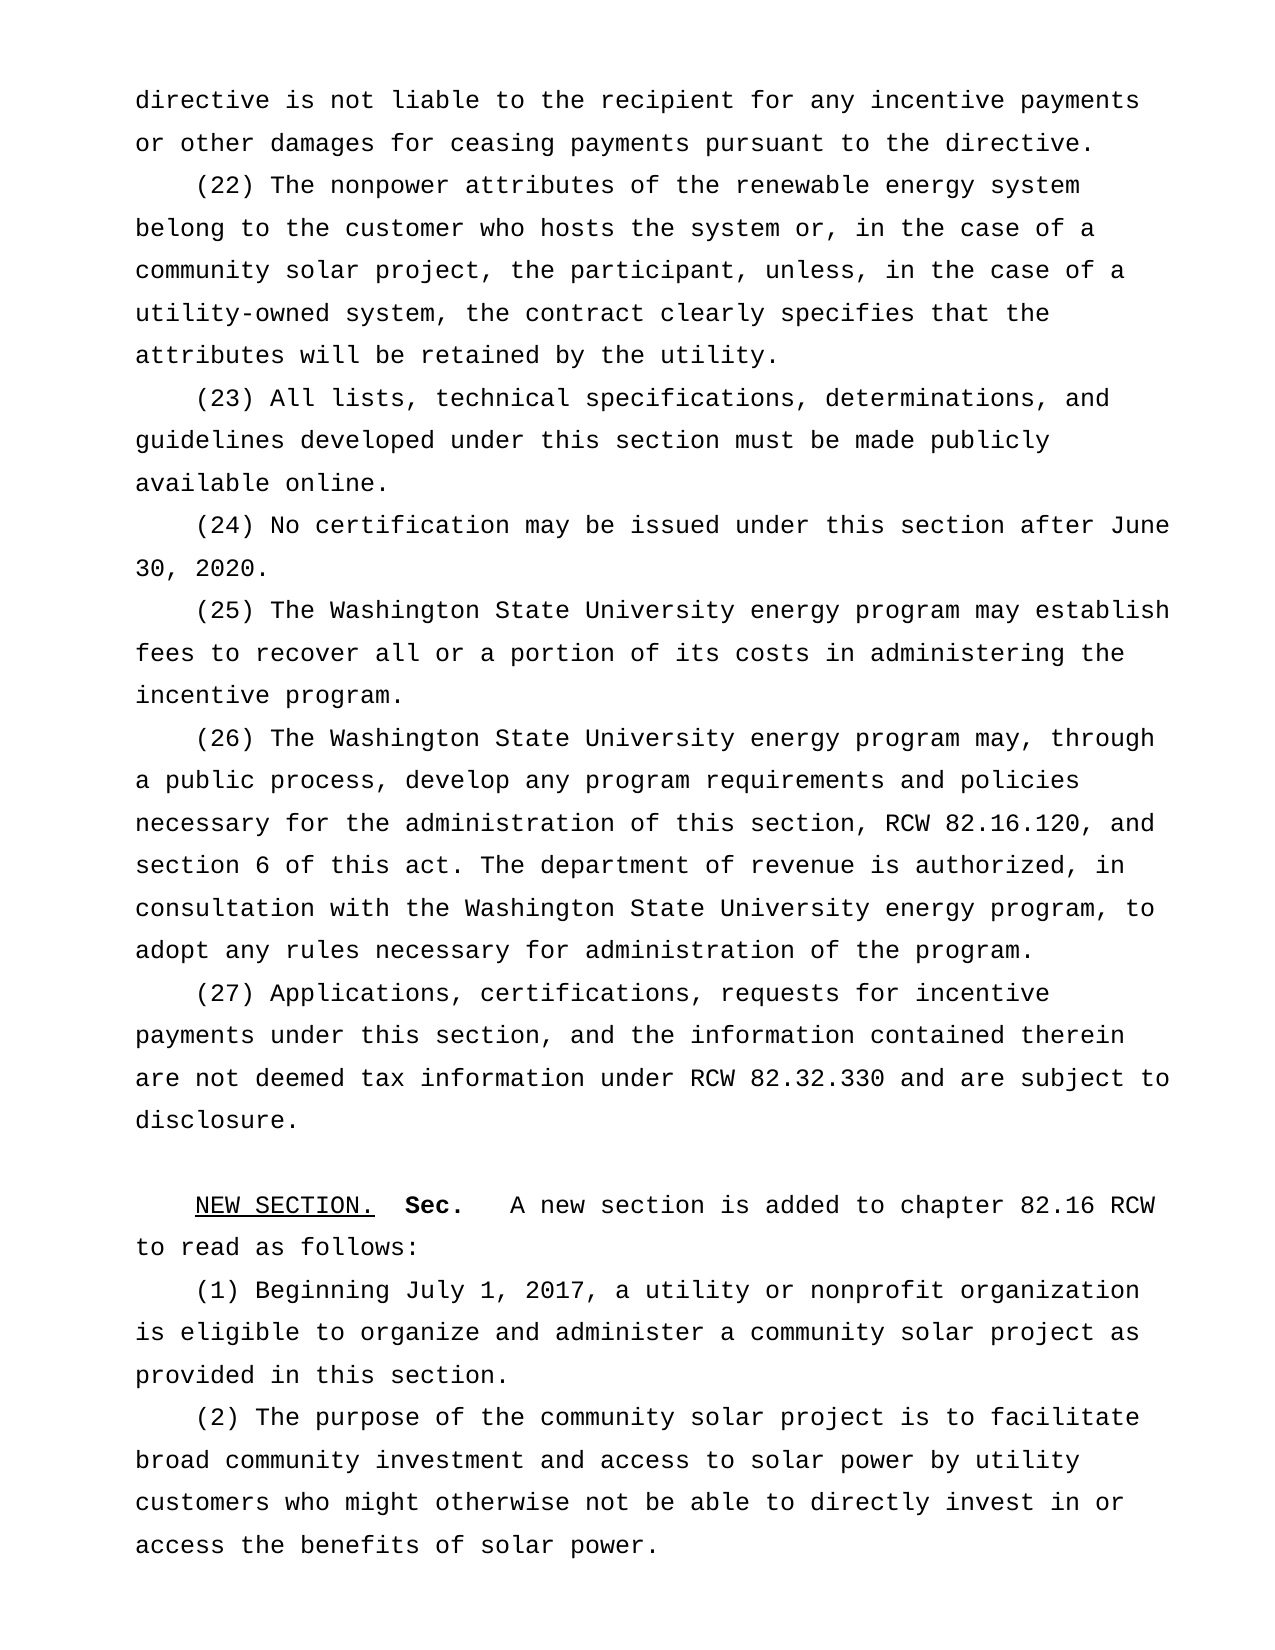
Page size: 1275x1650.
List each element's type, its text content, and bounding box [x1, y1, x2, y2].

text (23) All lists, technical specifications, determinations, and guidelines developed under this section must be made publicly available online. [135, 372, 1170, 500]
text (27) Applications, certifications, requests for incentive payments under this section, and the information contained therein are not deemed tax information under RCW 82.32.330 and are subject to disclosure. [135, 967, 1170, 1137]
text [135, 75, 1170, 160]
text NEW SECTION. Sec. A new section is added to chapter 82.16 RCW to read as follows: [135, 1179, 1170, 1264]
text (25) The Washington State University energy program may establish fees to recover all or a portion of its costs in administering the incentive program. [135, 585, 1170, 712]
text (1) Beginning July 1, 2017, a utility or nonprofit organization is eligible to organize and administer a community solar project as provided in this section. [135, 1264, 1170, 1392]
text (24) No certification may be issued under this section after June 30, 2020. [135, 500, 1170, 585]
text (26) The Washington State University energy program may, through a public process, develop any program requirements and policies necessary for the administration of this section, RCW 82.16.120, and section 6 of this act. The department of revenue is authorized, in consultation with the Washington State University energy program, to adopt any rules necessary for administration of the program. [135, 712, 1170, 967]
text (2) The purpose of the community solar project is to facilitate broad community investment and access to solar power by utility customers who might otherwise not be able to directly invest in or access the benefits of solar power. [135, 1392, 1170, 1562]
text (22) The nonpower attributes of the renewable energy system belong to the customer who hosts the system or, in the case of a community solar project, the participant, unless, in the case of a utility-owned system, the contract clearly specifies that the attributes will be retained by the utility. [135, 160, 1170, 372]
